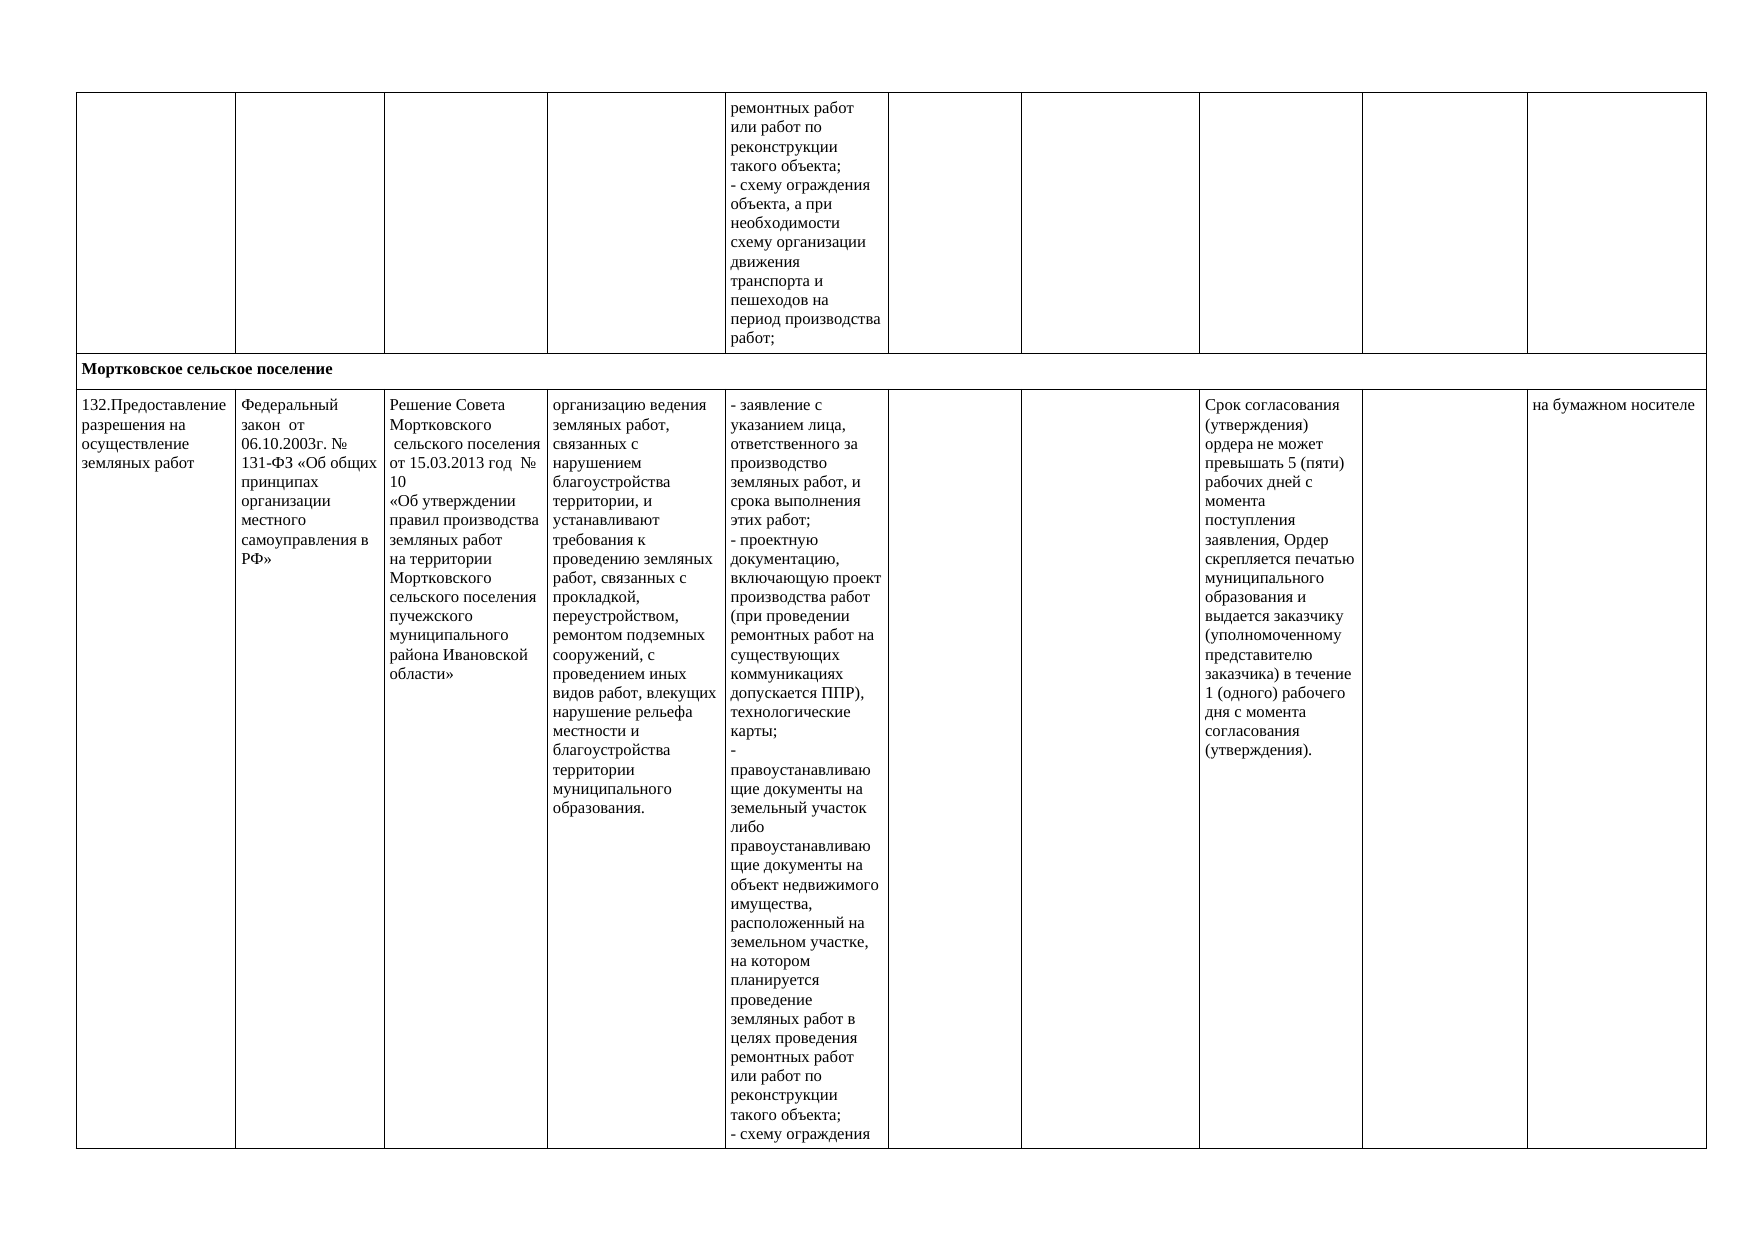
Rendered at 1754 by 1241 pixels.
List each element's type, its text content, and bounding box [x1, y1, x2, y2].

table_cell [889, 390, 1021, 1148]
table_cell Мортковское сельское поселение [77, 354, 1706, 389]
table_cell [726, 390, 888, 1148]
table_cell [1022, 93, 1199, 352]
table_cell [1363, 390, 1527, 1148]
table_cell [236, 390, 384, 1148]
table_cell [548, 93, 725, 352]
table_cell [889, 93, 1021, 352]
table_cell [1200, 390, 1362, 1148]
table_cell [726, 93, 888, 352]
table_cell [1528, 390, 1706, 1148]
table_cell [77, 93, 235, 352]
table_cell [77, 390, 235, 1148]
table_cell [236, 93, 384, 352]
table_cell [1363, 93, 1527, 352]
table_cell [1200, 93, 1362, 352]
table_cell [548, 390, 725, 1148]
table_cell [385, 93, 547, 352]
table_cell [1022, 390, 1199, 1148]
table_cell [385, 390, 547, 1148]
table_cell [1528, 93, 1706, 352]
